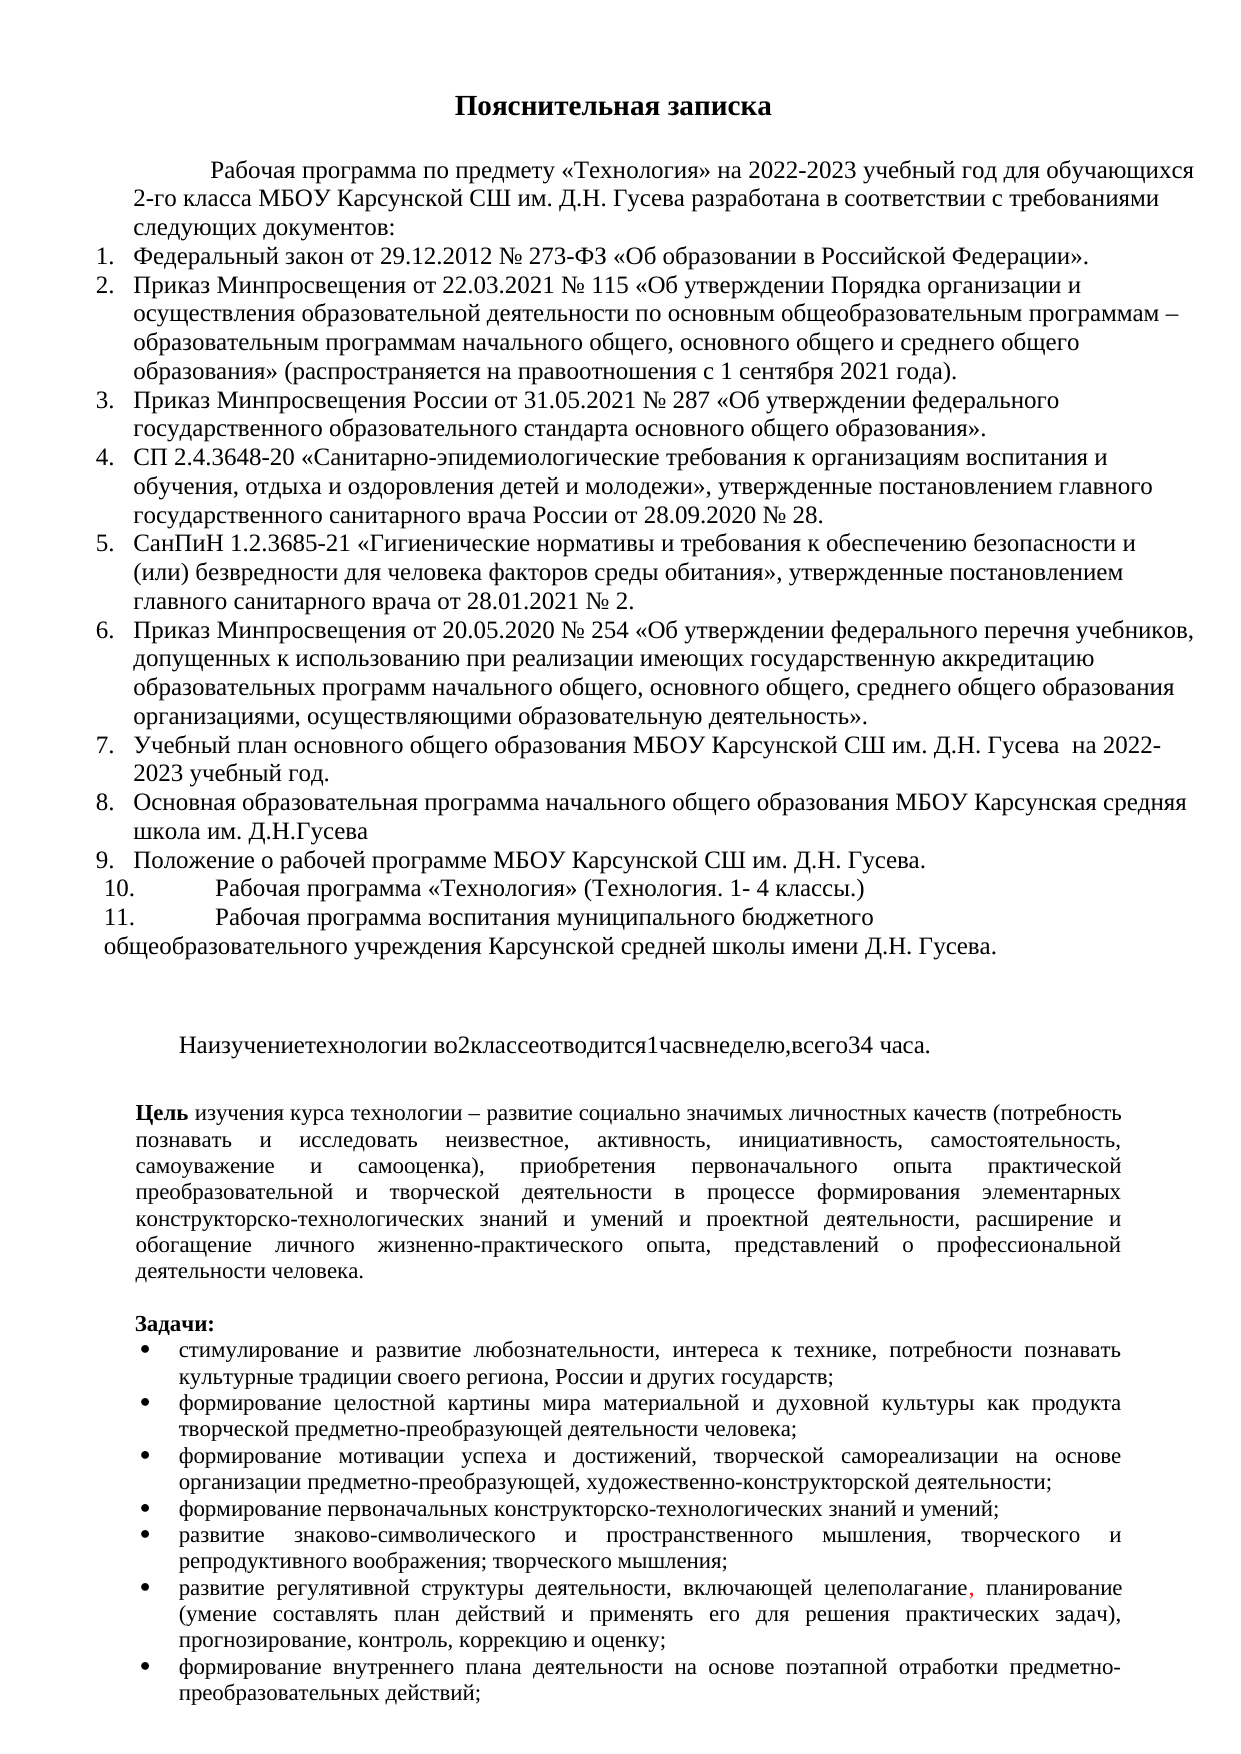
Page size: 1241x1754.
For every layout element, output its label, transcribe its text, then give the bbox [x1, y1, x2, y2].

list развитие регулятивной структуры деятельности, включающей целеполагание, планирование (умение составлять план действий и применять его для решения практических задач), прогнозирование, контроль, коррекцию и оценку; [141, 1574, 1123, 1653]
list Приказ Минпросвещения от 22.03.2021 № 115 «Об утверждении Порядка организации и осуществления образовательной деятельности по основным общеобразовательным программам – образовательным программам начального общего, основного общего и среднего общего образования» (распространяется на правоотношения с 1 сентября 2021 года). [96, 270, 1197, 385]
list стимулирование и развитие любознательности, интереса к технике, потребности познавать культурные традиции своего региона, России и других государств; [141, 1336, 1123, 1389]
list формирование внутреннего плана деятельности на основе поэтапной отработки предметно-преобразовательных действий; [141, 1653, 1123, 1705]
list СП 2.4.3648-20 «Санитарно-эпидемиологические требования к организациям воспитания и обучения, отдыха и оздоровления детей и молодежи», утвержденные постановлением главного государственного санитарного врача России от 28.09.2020 № 28. [96, 442, 1197, 528]
list Основная образовательная программа начального общего образования МБОУ Карсунская средняя школа им. Д.Н.Гусева [96, 787, 1197, 845]
list Рабочая программа «Технология» (Технология. 1- 4 классы.) [103, 873, 1197, 902]
list Приказ Минпросвещения от 20.05.2020 № 254 «Об утверждении федерального перечня учебников, допущенных к использованию при реализации имеющих государственную аккредитацию образовательных программ начального общего, основного общего, среднего общего образования организациями, осуществляющими образовательную деятельность». [96, 615, 1197, 730]
text Наизучениетехнологии во2классеотводится1часвнеделю,всего34 часа. [44, 1030, 1123, 1059]
list Приказ Минпросвещения России от 31.05.2021 № 287 «Об утверждении федерального государственного образовательного стандарта основного общего образования». [96, 385, 1197, 442]
text Задачи: [103, 1310, 1123, 1336]
list СанПиН 1.2.3685-21 «Гигиенические нормативы и требования к обеспечению безопасности и (или) безвредности для человека факторов среды обитания», утвержденные постановлением главного санитарного врача от 28.01.2021 № 2. [96, 528, 1197, 615]
text Рабочая программа по предмету «Технология» на 2022-2023 учебный год для обучающихся 2-го класса МБОУ Карсунской СШ им. Д.Н. Гусева разработана в соответствии с требованиями следующих документов: [133, 155, 1197, 241]
list формирование мотивации успеха и достижений, творческой самореализации на основе организации предметно-преобразующей, художественно-конструкторской деятельности; [141, 1442, 1123, 1494]
list формирование первоначальных конструкторско-технологических знаний и умений; [141, 1494, 1123, 1521]
list Учебный план основного общего образования МБОУ Карсунской СШ им. Д.Н. Гусева на 2022-2023 учебный год. [96, 730, 1197, 787]
text Цель изучения курса технологии – развитие социально значимых личностных качеств (потребность познавать и исследовать неизвестное, активность, инициативность, самостоятельность, самоуважение и самооценка), приобретения первоначального опыта практической преобразовательной и творческой деятельности в процессе формирования элементарных конструкторско-технологических знаний и умений и проектной деятельности, расширение и обогащение личного жизненно-практического опыта, представлений о профессиональной деятельности человека. [135, 1099, 1123, 1284]
text Пояснительная записка [103, 88, 1123, 121]
list Федеральный закон от 29.12.2012 № 273-ФЗ «Об образовании в Российской Федерации». [96, 241, 1197, 270]
list формирование целостной картины мира материальной и духовной культуры как продукта творческой предметно-преобразующей деятельности человека; [141, 1389, 1123, 1442]
list Рабочая программа воспитания муниципального бюджетного общеобразовательного учреждения Карсунской средней школы имени Д.Н. Гусева. [103, 902, 1079, 960]
list развитие знаково-символического и пространственного мышления, творческого и репродуктивного воображения; творческого мышления; [141, 1521, 1123, 1574]
list Положение о рабочей программе МБОУ Карсунской СШ им. Д.Н. Гусева. [96, 845, 1197, 873]
